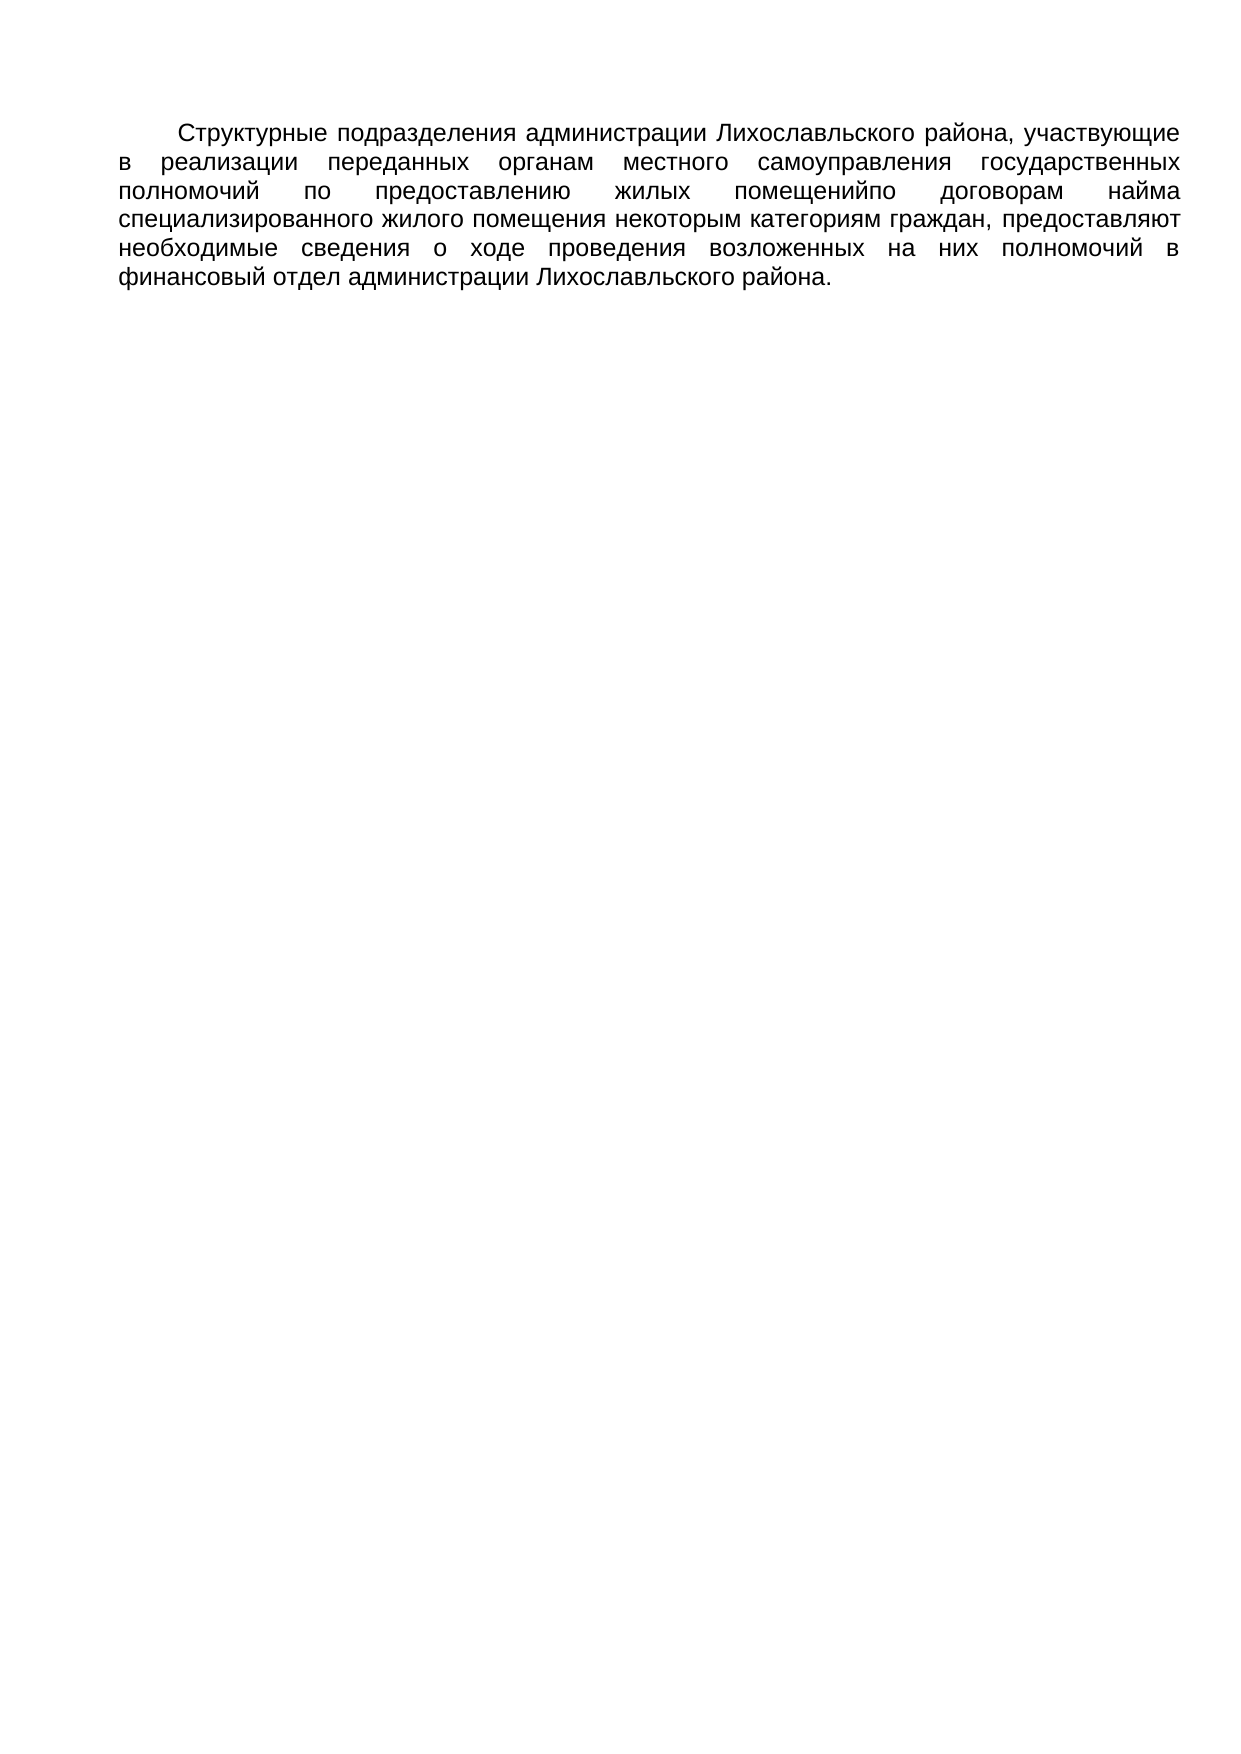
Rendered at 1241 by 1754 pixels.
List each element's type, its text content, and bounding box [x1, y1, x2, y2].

text Структурные подразделения администрации Лихославльского района, участвующие в реализации переданных органам местного самоуправления государственных полномочий по предоставлению жилых помещенийпо договорам найма специализированного жилого помещения некоторым категориям граждан, предоставляют необходимые сведения о ходе проведения возложенных на них полномочий в финансовый отдел администрации Лихославльского района. [118, 118, 1181, 291]
